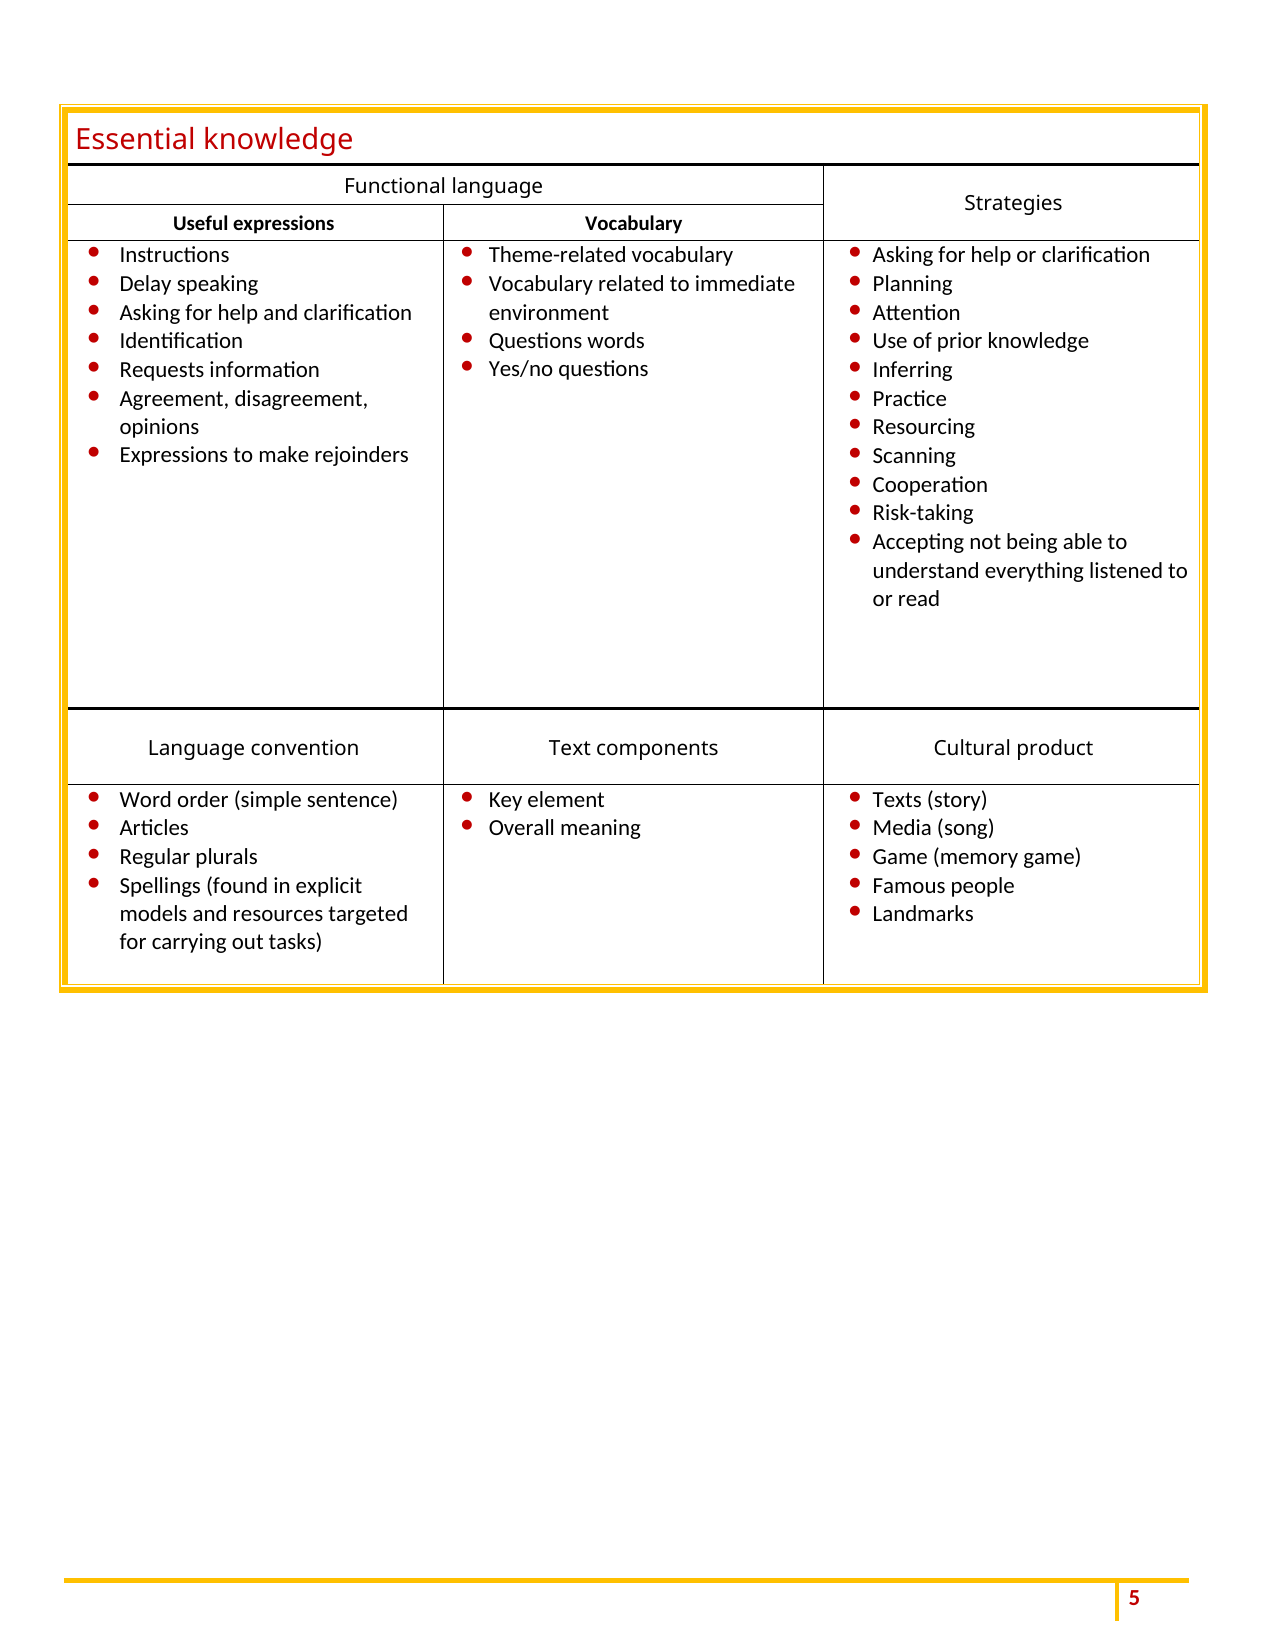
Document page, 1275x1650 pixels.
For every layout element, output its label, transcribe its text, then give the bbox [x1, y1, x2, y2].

table_cell Theme-related vocabulary Vocabulary related to immediate environment Questions words Yes/no questions [444, 241, 823, 707]
table_cell Key element Overall meaning [444, 785, 823, 983]
table_cell Asking for help or clarification Planning Attention Use of prior knowledge Inferring Practice Resourcing Scanning Cooperation Risk-taking Accepting not being able to understand everything listened to or read [824, 241, 1199, 707]
table_cell Word order (simple sentence) Articles Regular plurals Spellings (found in explicit models and resources targeted for carrying out tasks) [68, 785, 443, 983]
table_cell Language convention [68, 710, 443, 784]
table_cell Instructions Delay speaking Asking for help and clarification Identification Requests information Agreement, disagreement, opinions Expressions to make rejoinders [68, 241, 443, 707]
table_cell Cultural product [824, 710, 1199, 784]
table_cell Texts (story) Media (song) Game (memory game) Famous people Landmarks [824, 785, 1199, 983]
table_cell Functional language [68, 166, 823, 204]
table_header Essential knowledge [68, 113, 1199, 163]
table_cell Strategies [824, 166, 1199, 239]
table_cell Text components [444, 710, 823, 784]
table_cell Useful expressions [68, 205, 443, 239]
table_cell Vocabulary [444, 205, 823, 239]
